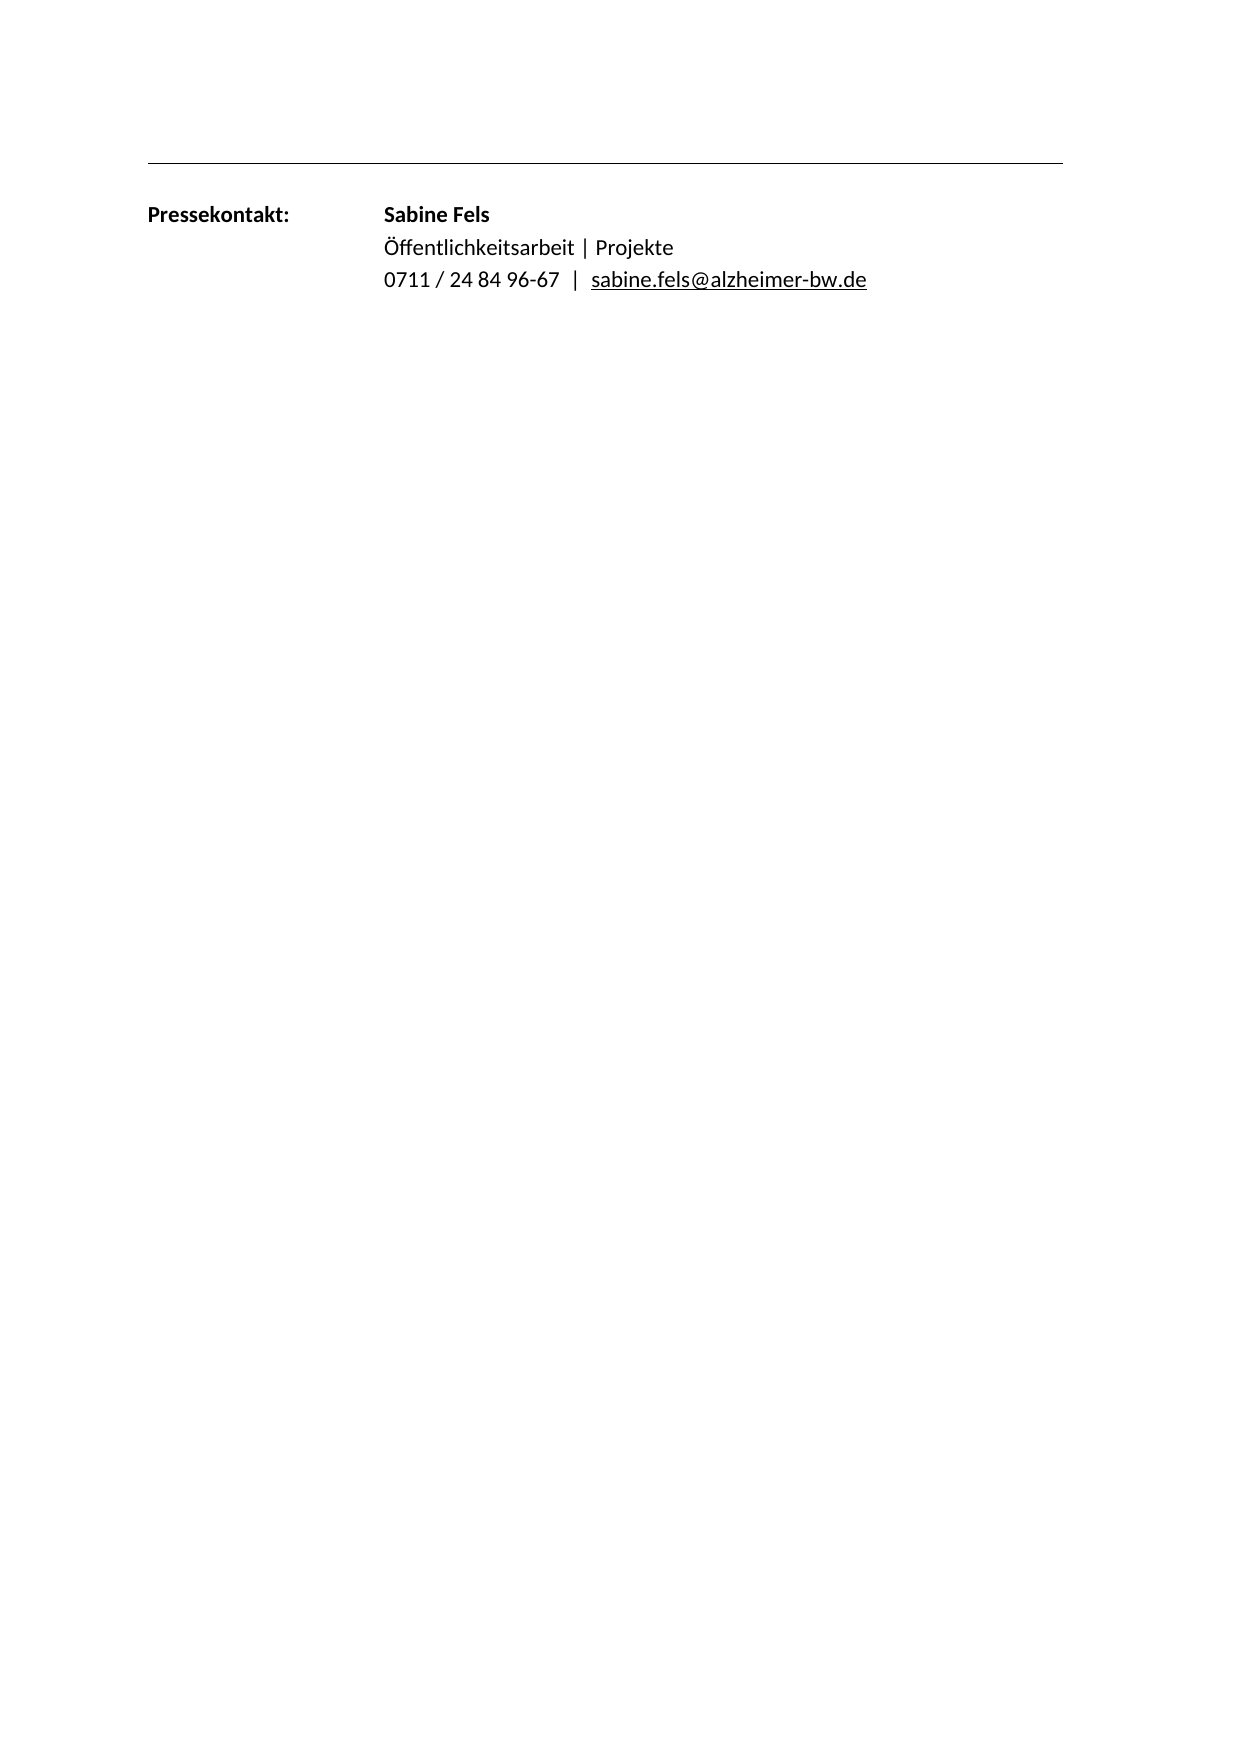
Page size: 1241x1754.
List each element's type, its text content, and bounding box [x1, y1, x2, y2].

text Pressekontakt: Sabine Fels [148, 200, 1063, 228]
text Öffentlichkeitsarbeit | Projekte 0711 / 24 84 96-67 | sabine.fels@alzheimer-bw.de [148, 233, 1063, 326]
